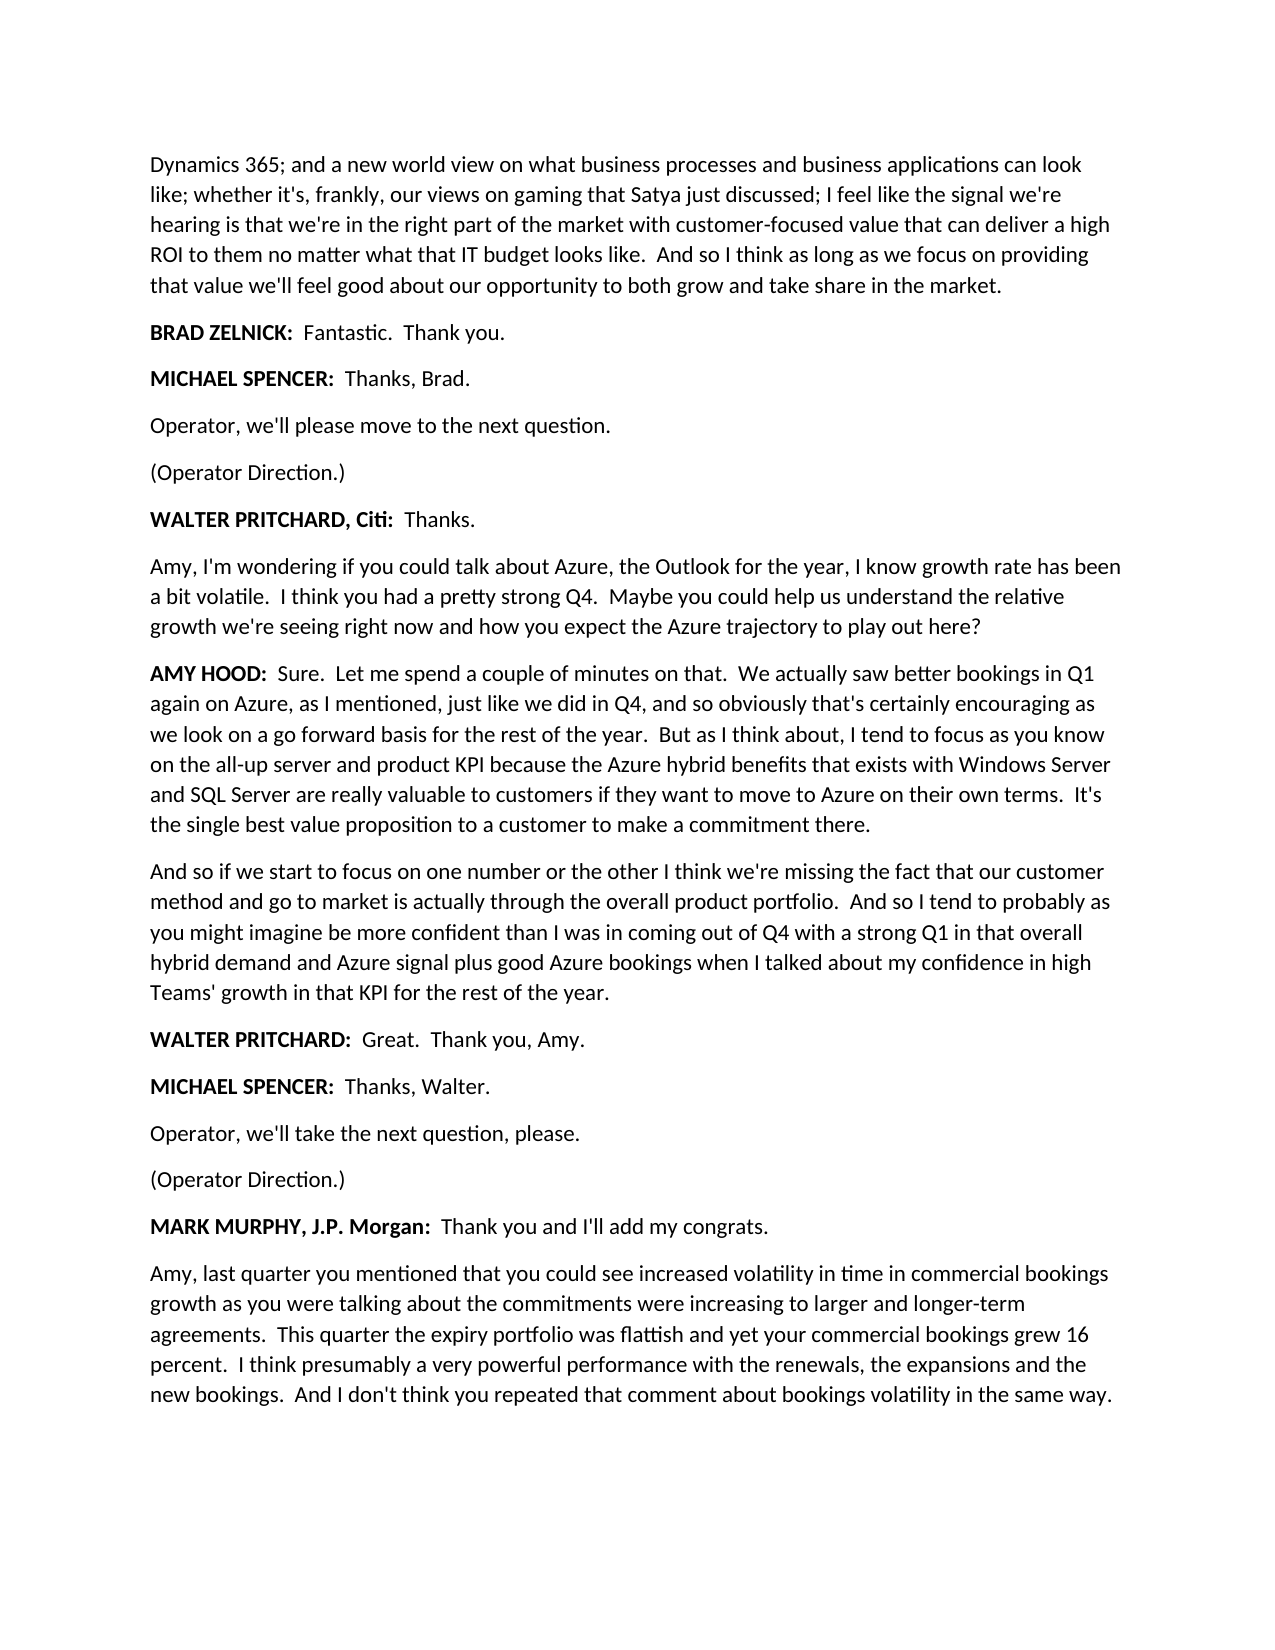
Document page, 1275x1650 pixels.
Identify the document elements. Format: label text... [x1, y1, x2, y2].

text MICHAEL SPENCER: Thanks, Walter. [150, 1072, 1125, 1100]
text Operator, we'll take the next question, please. [150, 1119, 1125, 1147]
text Amy, last quarter you mentioned that you could see increased volatility in time in commercial bookings growth as you were talking about the commitments were increasing to larger and longer-term agreements. This quarter the expiry portfolio was flattish and yet your commercial bookings grew 16 percent. I think presumably a very powerful performance with the renewals, the expansions and the new bookings. And I don't think you repeated that comment about bookings volatility in the same way. [150, 1259, 1125, 1408]
text WALTER PRITCHARD: Great. Thank you, Amy. [150, 1025, 1125, 1053]
text (Operator Direction.) [150, 458, 1125, 486]
text AMY HOOD: Sure. Let me spend a couple of minutes on that. We actually saw better bookings in Q1 again on Azure, as I mentioned, just like we did in Q4, and so obviously that's certainly encouraging as we look on a go forward basis for the rest of the year. But as I think about, I tend to focus as you know on the all-up server and product KPI because the Azure hybrid benefits that exists with Windows Server and SQL Server are really valuable to customers if they want to move to Azure on their own terms. It's the single best value proposition to a customer to make a commitment there. [150, 659, 1125, 838]
text MARK MURPHY, J.P. Morgan: Thank you and I'll add my congrats. [150, 1212, 1125, 1241]
text (Operator Direction.) [150, 1166, 1125, 1194]
text And so if we start to focus on one number or the other I think we're missing the fact that our customer method and go to market is actually through the overall product portfolio. And so I tend to probably as you might imagine be more confident than I was in coming out of Q4 with a strong Q1 in that overall hybrid demand and Azure signal plus good Azure bookings when I talked about my confidence in high Teams' growth in that KPI for the rest of the year. [150, 857, 1125, 1006]
text Amy, I'm wondering if you could talk about Azure, the Outlook for the year, I know growth rate has been a bit volatile. I think you had a pretty strong Q4. Maybe you could help us understand the relative growth we're seeing right now and how you expect the Azure trajectory to play out here? [150, 552, 1125, 641]
text Operator, we'll please move to the next question. [150, 411, 1125, 439]
text WALTER PRITCHARD, Citi: Thanks. [150, 505, 1125, 533]
text BRAD ZELNICK: Fantastic. Thank you. [150, 318, 1125, 346]
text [150, 150, 1125, 299]
text MICHAEL SPENCER: Thanks, Brad. [150, 364, 1125, 393]
